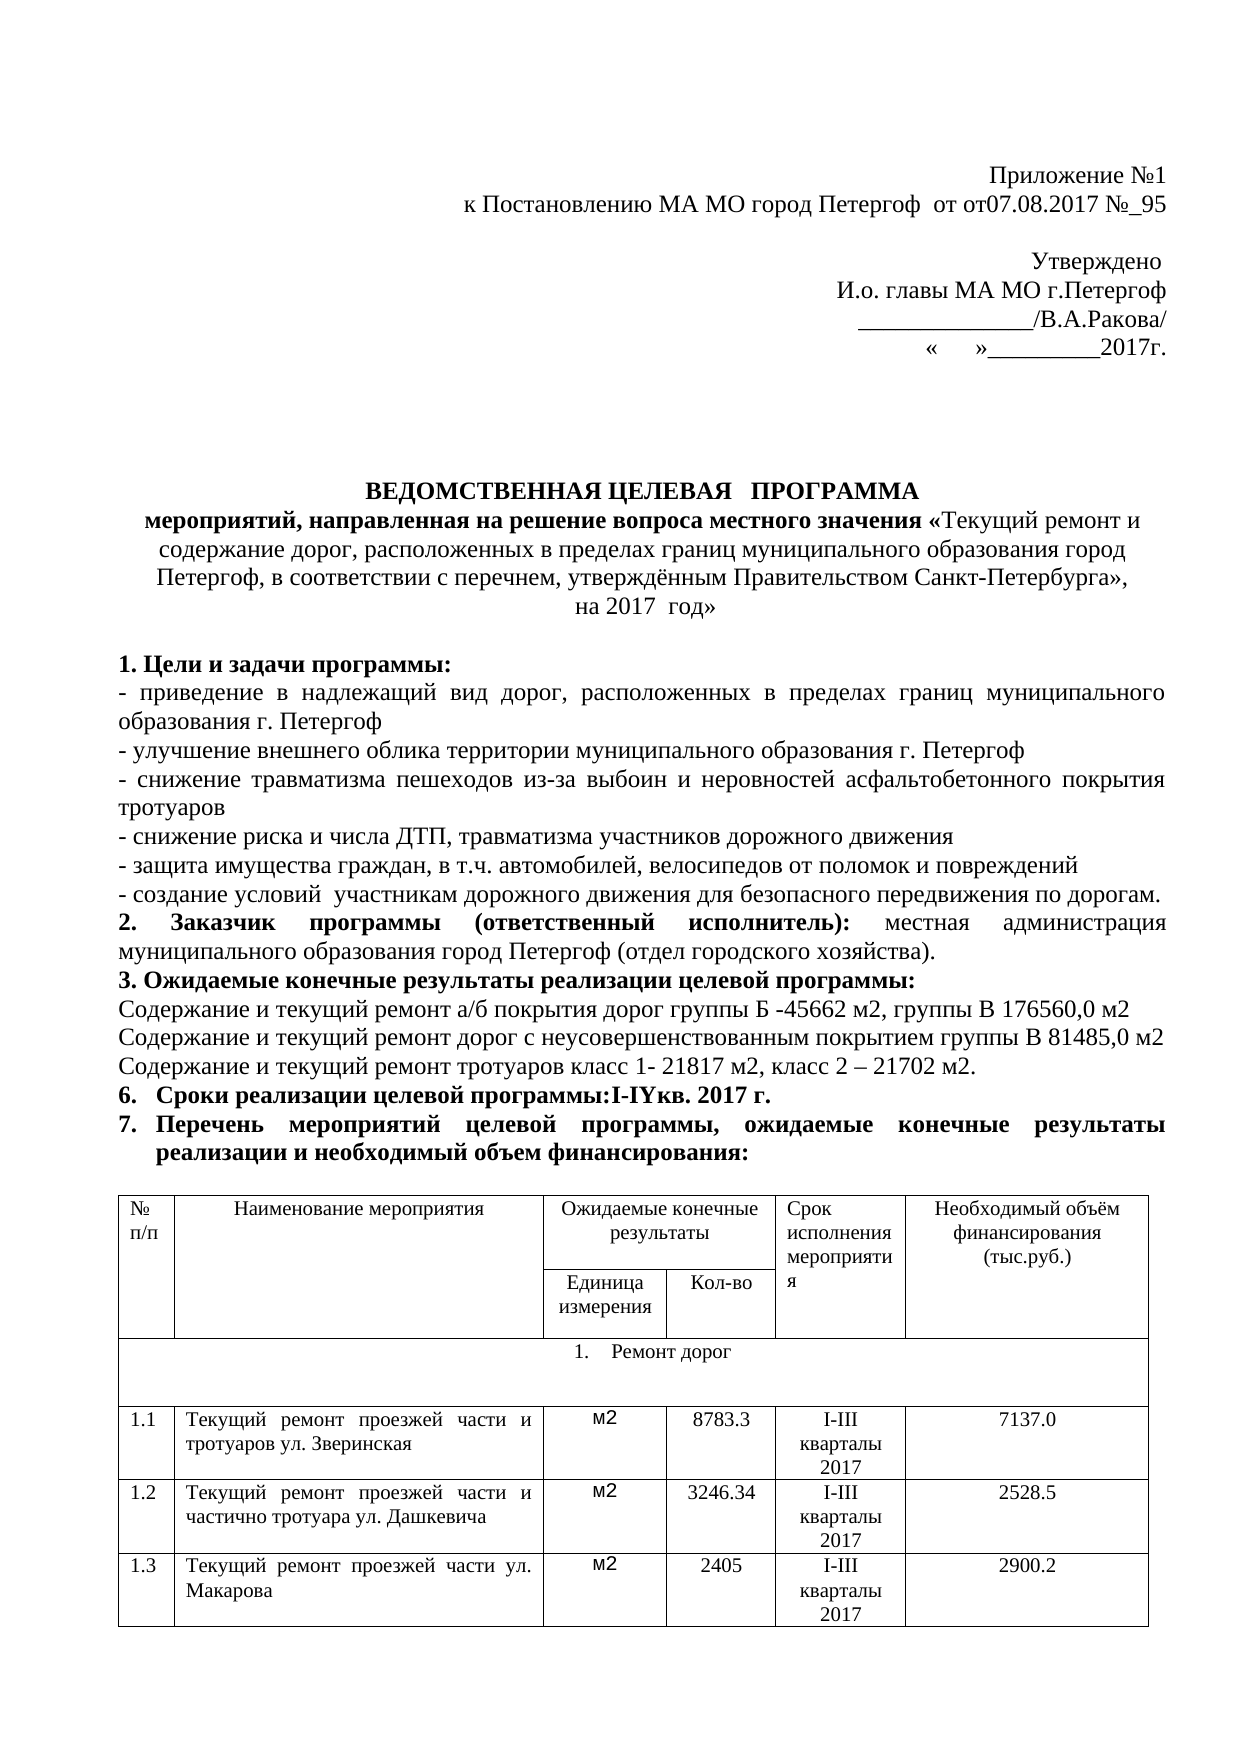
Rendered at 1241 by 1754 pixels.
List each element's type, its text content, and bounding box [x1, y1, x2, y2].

list Перечень мероприятий целевой программы, ожидаемые конечные результаты реализации и необходимый объем финансирования: [118, 1109, 1167, 1166]
text - приведение в надлежащий вид дорог, расположенных в пределах границ муниципального образования г. Петергоф [118, 677, 1167, 735]
table_header Срок исполнения мероприятия [776, 1196, 905, 1338]
text И.о. главы МА МО г.Петергоф [118, 275, 1167, 304]
text на 2017 год» [118, 591, 1167, 620]
table_cell 1.3 [119, 1554, 174, 1626]
list Сроки реализации целевой программы:I-IYкв. 2017 г. [118, 1080, 1167, 1109]
table_header Необходимый объём финансирования (тыс.руб.) [906, 1196, 1148, 1338]
text Приложение №1 [118, 160, 1167, 189]
text - снижение риска и числа ДТП, травматизма участников дорожного движения [118, 821, 1167, 850]
text « »_________2017г. [118, 332, 1167, 361]
text 1. Цели и задачи программы: [118, 649, 1167, 677]
table_cell 2900.2 [906, 1554, 1148, 1626]
text Содержание и текущий ремонт а/б покрытия дорог группы Б -45662 м2, группы В 176560,0 м2 [118, 994, 1167, 1022]
text Содержание и текущий ремонт дорог с неусовершенствованным покрытием группы В 81485,0 м2 [118, 1022, 1167, 1051]
text 2. Заказчик программы (ответственный исполнитель): местная администрация муниципального образования город Петергоф (отдел городского хозяйства). [118, 907, 1167, 965]
text - снижение травматизма пешеходов из-за выбоин и неровностей асфальтобетонного покрытия тротуаров [118, 764, 1167, 821]
table_cell м2 [544, 1554, 666, 1626]
table_cell 2528.5 [906, 1480, 1148, 1552]
table_cell 2405 [667, 1554, 775, 1626]
text - защита имущества граждан, в т.ч. автомобилей, велосипедов от поломок и повреждений [118, 850, 1167, 879]
text - создание условий участникам дорожного движения для безопасного передвижения по дорогам. [118, 879, 1167, 907]
table_header № п/п [119, 1196, 174, 1338]
table_header Наименование мероприятия [175, 1196, 543, 1338]
table_cell Текущий ремонт проезжей части ул. Макарова [175, 1554, 543, 1626]
text к Постановлению МА МО город Петергоф от от07.08.2017 №_95 [118, 189, 1167, 217]
table_cell м2 [544, 1407, 666, 1479]
table_cell 1.2 [119, 1480, 174, 1552]
text мероприятий, направленная на решение вопроса местного значения «Текущий ремонт и содержание дорог, расположенных в пределах границ муниципального образования город Петергоф, в соответствии с перечнем, утверждённым Правительством Санкт-Петербурга», [118, 505, 1167, 591]
table_cell I-III кварталы 2017 [776, 1480, 905, 1552]
table_cell 3246.34 [667, 1480, 775, 1552]
table_header Ожидаемые конечные результаты [544, 1196, 775, 1269]
table_cell Текущий ремонт проезжей части и частично тротуара ул. Дашкевича [175, 1480, 543, 1552]
text ______________/В.А.Ракова/ [118, 304, 1167, 332]
table_cell I-III кварталы 2017 [776, 1554, 905, 1626]
table_cell 7137.0 [906, 1407, 1148, 1479]
table_cell Ремонт дорог [119, 1339, 1148, 1406]
table_cell Текущий ремонт проезжей части и тротуаров ул. Зверинская [175, 1407, 543, 1479]
table_cell м2 [544, 1480, 666, 1552]
text 3. Ожидаемые конечные результаты реализации целевой программы: [118, 965, 1167, 994]
text Утверждено [118, 246, 1167, 275]
text Содержание и текущий ремонт тротуаров класс 1- 21817 м2, класс 2 – 21702 м2. [118, 1051, 1167, 1080]
text ВЕДОМСТВЕННАЯ ЦЕЛЕВАЯ ПРОГРАММА [118, 476, 1167, 505]
table_cell 8783.3 [667, 1407, 775, 1479]
table_cell Кол-во [667, 1270, 775, 1338]
table_cell Единица измерения [544, 1270, 666, 1338]
table_cell 1.1 [119, 1407, 174, 1479]
text - улучшение внешнего облика территории муниципального образования г. Петергоф [118, 735, 1167, 764]
table_cell I-III кварталы 2017 [776, 1407, 905, 1479]
